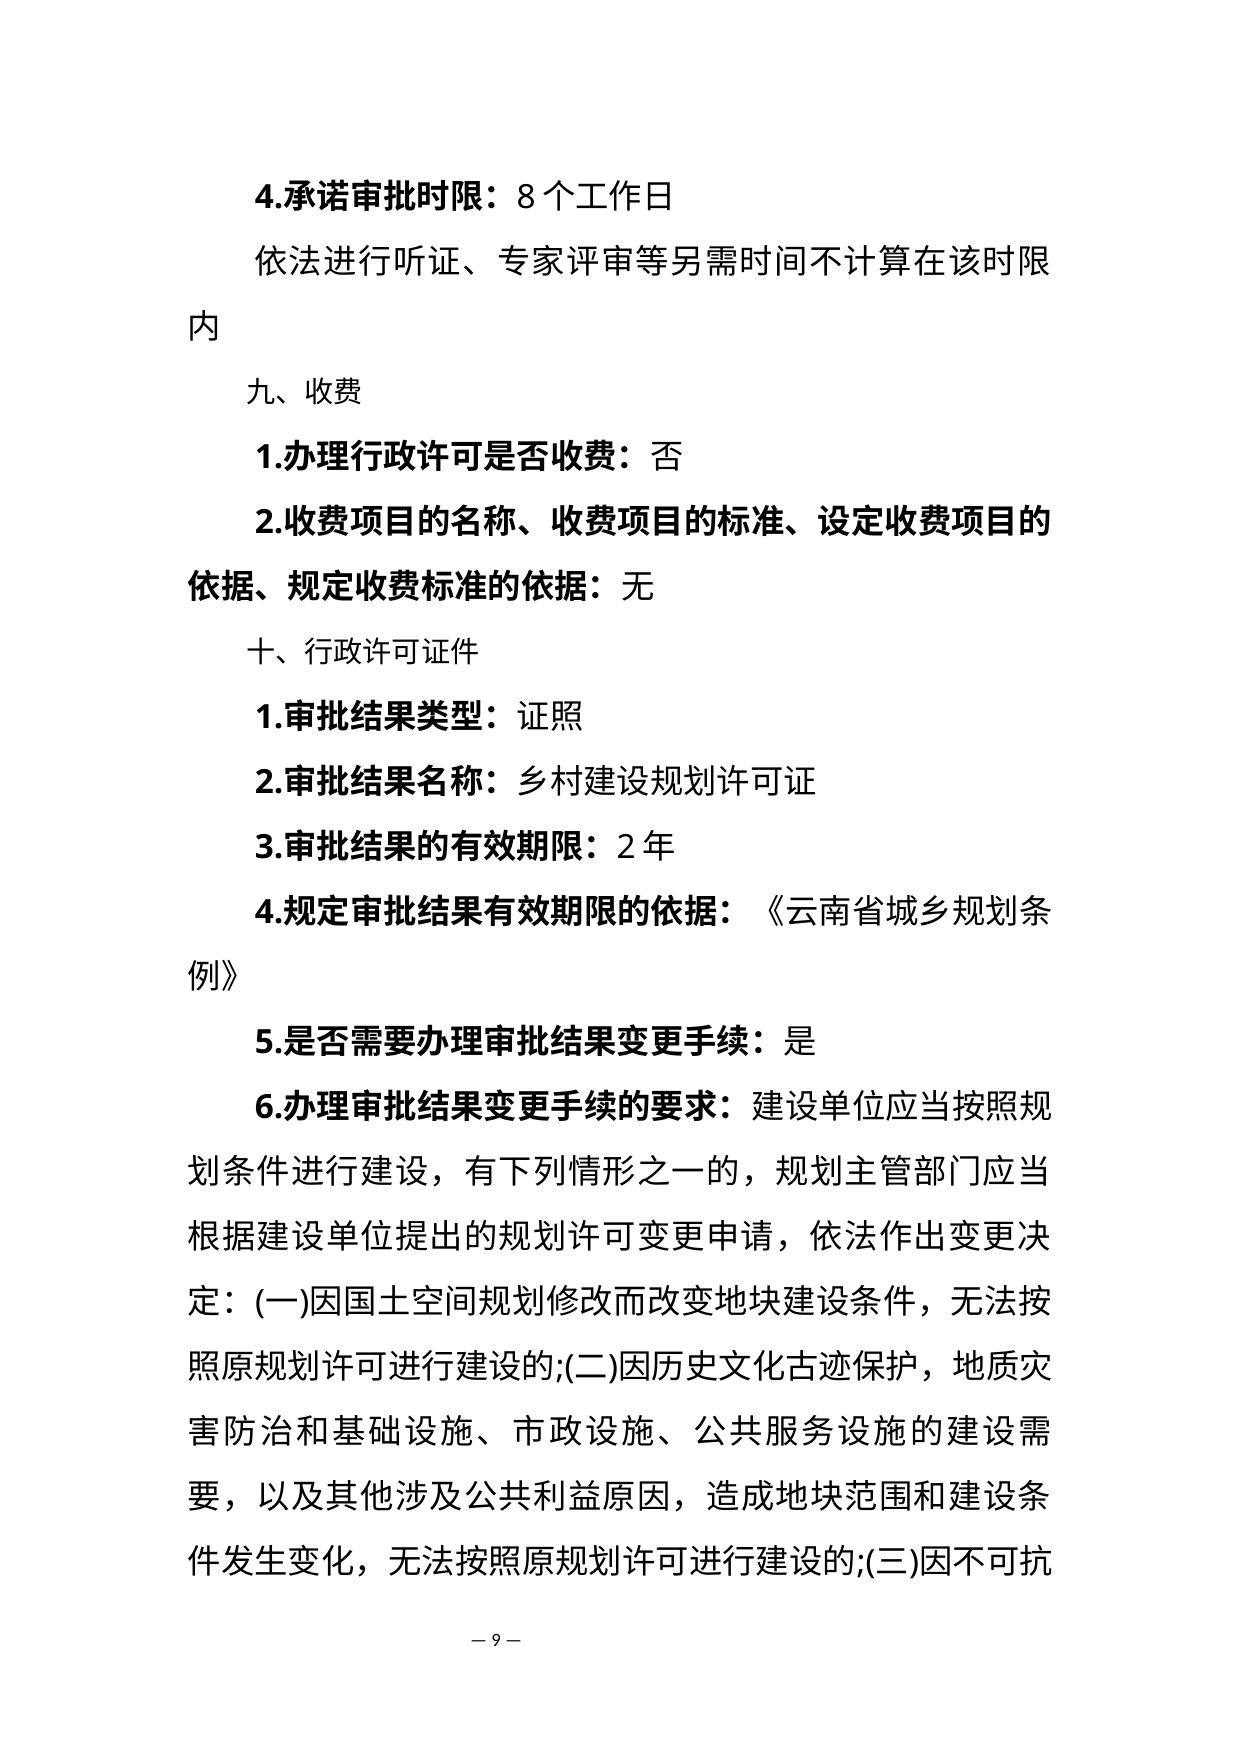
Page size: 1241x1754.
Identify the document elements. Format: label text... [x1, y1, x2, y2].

text 依法进行听证、专家评审等另需时间不计算在该时限内 [187, 227, 1053, 357]
text 4.承诺审批时限：8个工作日 [187, 162, 1053, 227]
list 2.审批结果名称：乡村建设规划许可证 [187, 747, 1053, 812]
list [187, 1072, 1053, 1592]
list 3.审批结果的有效期限：2年 [187, 812, 1053, 877]
list 1.审批结果类型：证照 [187, 682, 1053, 747]
list 十、行政许可证件 [187, 617, 1053, 682]
list 5.是否需要办理审批结果变更手续：是 [187, 1007, 1053, 1072]
list 2.收费项目的名称、收费项目的标准、设定收费项目的依据、规定收费标准的依据：无 [187, 487, 1053, 617]
list 4.规定审批结果有效期限的依据：《云南省城乡规划条例》 [187, 877, 1053, 1007]
list 九、收费 [187, 357, 1053, 422]
text 1.办理行政许可是否收费：否 [187, 422, 1053, 487]
